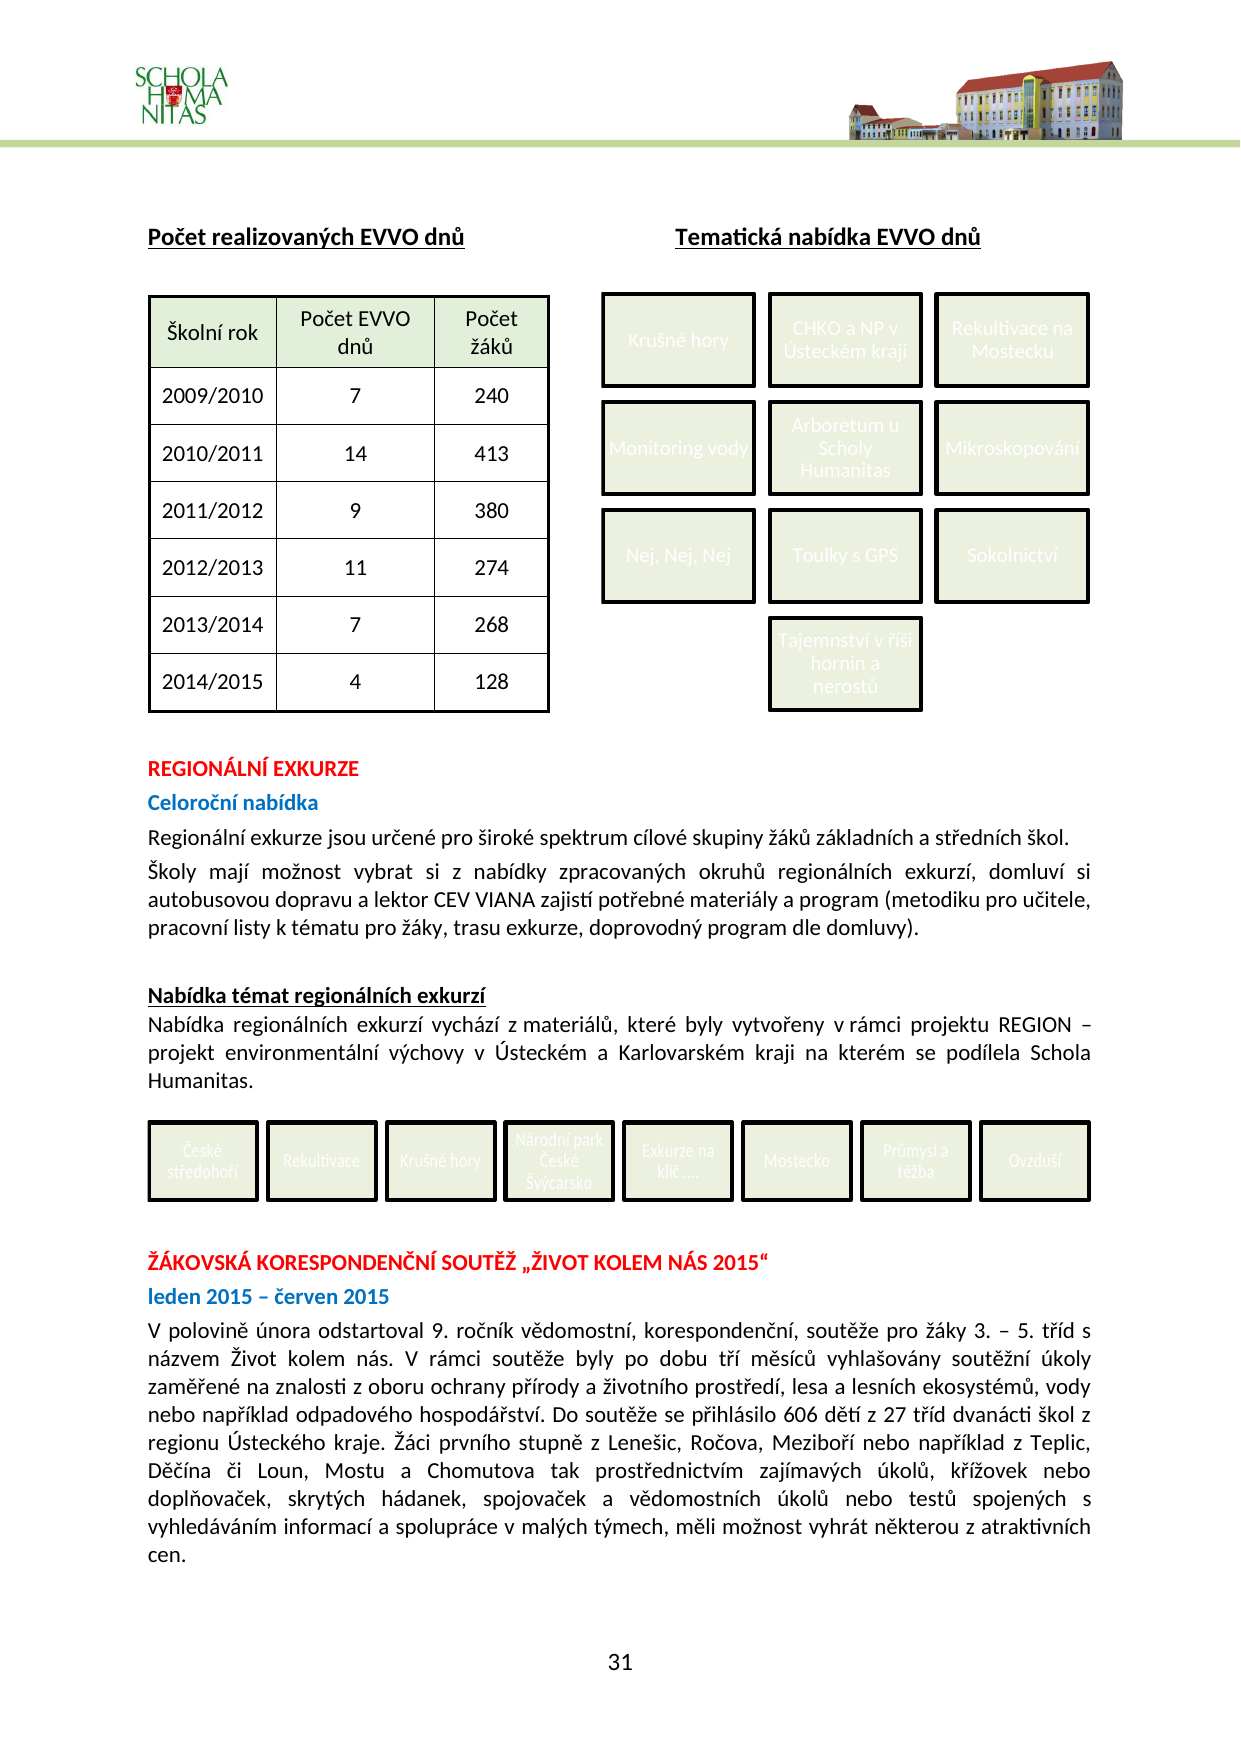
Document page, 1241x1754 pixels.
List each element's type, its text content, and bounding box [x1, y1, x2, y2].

table_cell 7 [277, 368, 434, 424]
table_cell 413 [435, 425, 547, 481]
table_cell 2012/2013 [151, 539, 276, 596]
table_header Počet EVVO dnů [277, 298, 434, 367]
table_cell 4 [277, 654, 434, 710]
picture [839, 53, 1132, 139]
table_cell 2009/2010 [151, 368, 276, 424]
text Regionální exkurze jsou určené pro široké spektrum cílové skupiny žáků základních a středních škol. [148, 823, 1093, 851]
table_cell 14 [277, 425, 434, 481]
table_cell 9 [277, 482, 434, 538]
text Nabídka témat regionálních exkurzí [148, 982, 1093, 1010]
text V polovině února odstartoval 9. ročník vědomostní, korespondenční, soutěže pro žáky 3. – 5. tříd s názvem Život kolem nás. V rámci soutěže byly po dobu tří měsíců vyhlašovány soutěžní úkoly zaměřené na znalosti z oboru ochrany přírody a životního prostředí, lesa a lesních ekosystémů, vody nebo například odpadového hospodářství. Do soutěže se přihlásilo 606 dětí z 27 tříd dvanácti škol z regionu Ústeckého kraje. Žáci prvního stupně z Lenešic, Ročova, Meziboří nebo například z Teplic, Děčína či Loun, Mostu a Chomutova tak prostřednictvím zajímavých úkolů, křížovek nebo doplňovaček, skrytých hádanek, spojovaček a vědomostních úkolů nebo testů spojených s vyhledáváním informací a spolupráce v malých týmech, měli možnost vyhrát některou z atraktivních cen. [148, 1316, 1093, 1568]
table_cell 268 [435, 597, 547, 653]
table_cell 7 [277, 597, 434, 653]
table_cell 380 [435, 482, 547, 538]
table_cell 2013/2014 [151, 597, 276, 653]
text Počet realizovaných EVVO dnů Tematická nabídka EVVO dnů [148, 222, 1093, 252]
table_cell 2010/2011 [151, 425, 276, 481]
text REGIONÁLNÍ EXKURZE [148, 754, 1093, 782]
text leden 2015 – červen 2015 [148, 1282, 1093, 1310]
table_cell 11 [277, 539, 434, 596]
subtitle ŽÁKOVSKÁ KORESPONDENČNÍ SOUTĚŽ „ŽIVOT KOLEM NÁS 2015“ [148, 1248, 1093, 1276]
table_header Počet žáků [435, 298, 547, 367]
subtitle Nabídka regionálních exkurzí vychází z materiálů, které byly vytvořeny v rámci projektu REGION – projekt environmentální výchovy v Ústeckém a Karlovarském kraji na kterém se podílela Schola Humanitas. [148, 1010, 1093, 1094]
text Celoroční nabídka [148, 788, 1093, 817]
table_cell 274 [435, 539, 547, 596]
table_header Školní rok [151, 298, 276, 367]
table_cell 240 [435, 368, 547, 424]
picture [134, 65, 229, 126]
table_cell 2014/2015 [151, 654, 276, 710]
text Školy mají možnost vybrat si z nabídky zpracovaných okruhů regionálních exkurzí, domluví si autobusovou dopravu a lektor CEV VIANA zajistí potřebné materiály a program (metodiku pro učitele, pracovní listy k tématu pro žáky, trasu exkurze, doprovodný program dle domluvy). [148, 857, 1093, 941]
table_cell 2011/2012 [151, 482, 276, 538]
table_cell 128 [435, 654, 547, 710]
